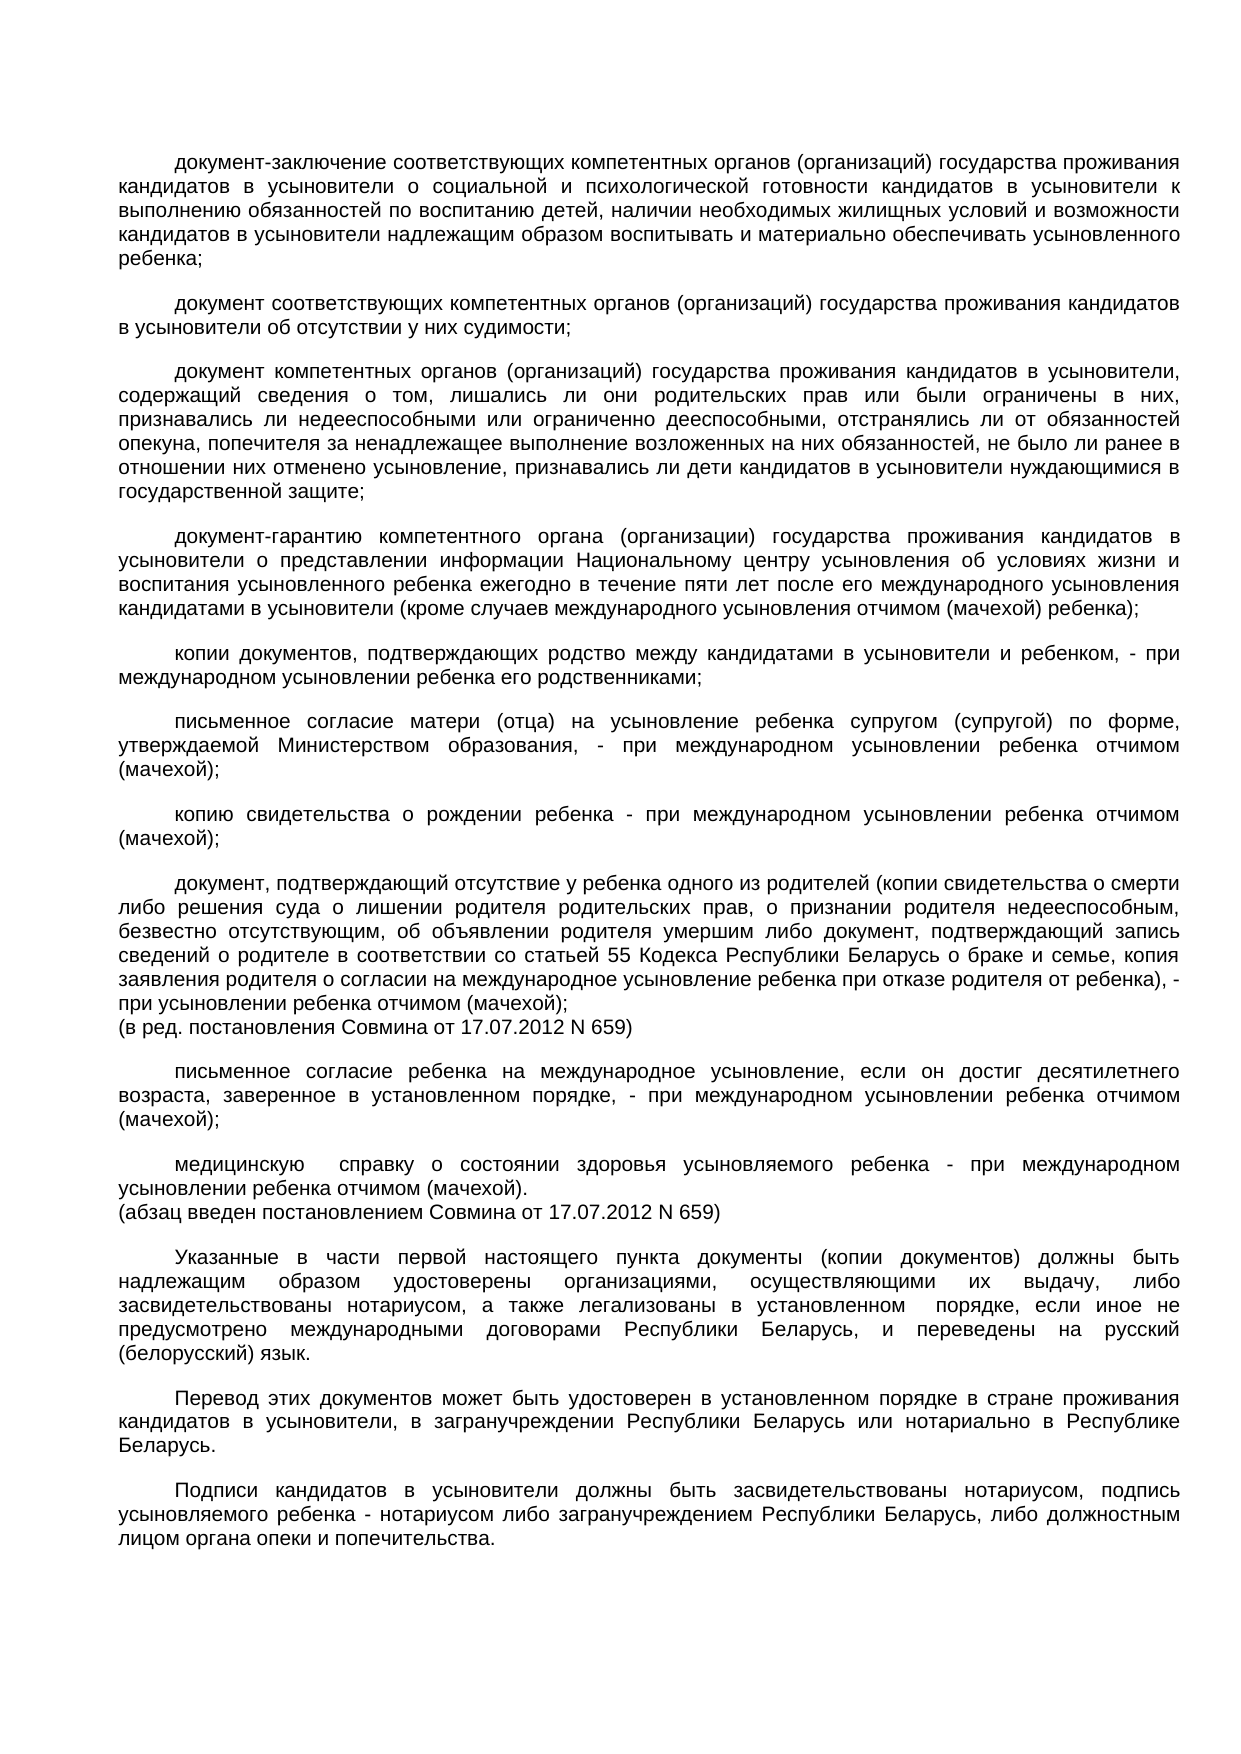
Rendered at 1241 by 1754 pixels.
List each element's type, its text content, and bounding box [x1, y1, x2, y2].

text документ соответствующих компетентных органов (организаций) государства проживания кандидатов в усыновители об отсутствии у них судимости; [118, 291, 1181, 338]
text Подписи кандидатов в усыновители должны быть засвидетельствованы нотариусом, подпись усыновляемого ребенка - нотариусом либо загранучреждением Республики Беларусь, либо должностным лицом органа опеки и попечительства. [118, 1478, 1181, 1550]
text Перевод этих документов может быть удостоверен в установленном порядке в стране проживания кандидатов в усыновители, в загранучреждении Республики Беларусь или нотариально в Республике Беларусь. [118, 1385, 1181, 1457]
text Указанные в части первой настоящего пункта документы (копии документов) должны быть надлежащим образом удостоверены организациями, осуществляющими их выдачу, либо засвидетельствованы нотариусом, а также легализованы в установленном порядке, если иное не предусмотрено международными договорами Республики Беларусь, и переведены на русский (белорусский) язык. [118, 1245, 1181, 1364]
text письменное согласие ребенка на международное усыновление, если он достиг десятилетнего возраста, заверенное в установленном порядке, - при международном усыновлении ребенка отчимом (мачехой); [118, 1059, 1181, 1131]
text письменное согласие матери (отца) на усыновление ребенка супругом (супругой) по форме, утверждаемой Министерством образования, - при международном усыновлении ребенка отчимом (мачехой); [118, 709, 1181, 781]
text копию свидетельства о рождении ребенка - при международном усыновлении ребенка отчимом (мачехой); [118, 802, 1181, 850]
text медицинскую справку о состоянии здоровья усыновляемого ребенка - при международном усыновлении ребенка отчимом (мачехой). [118, 1152, 1181, 1200]
text документ компетентных органов (организаций) государства проживания кандидатов в усыновители, содержащий сведения о том, лишались ли они родительских прав или были ограничены в них, признавались ли недееспособными или ограниченно дееспособными, отстранялись ли от обязанностей опекуна, попечителя за ненадлежащее выполнение возложенных на них обязанностей, не было ли ранее в отношении них отменено усыновление, признавались ли дети кандидатов в усыновители нуждающимися в государственной защите; [118, 359, 1181, 503]
text (абзац введен постановлением Совмина от 17.07.2012 N 659) [118, 1200, 1181, 1224]
text документ, подтверждающий отсутствие у ребенка одного из родителей (копии свидетельства о смерти либо решения суда о лишении родителя родительских прав, о признании родителя недееспособным, безвестно отсутствующим, об объявлении родителя умершим либо документ, подтверждающий запись сведений о родителе в соответствии со статьей 55 Кодекса Республики Беларусь о браке и семье, копия заявления родителя о согласии на международное усыновление ребенка при отказе родителя от ребенка), - при усыновлении ребенка отчимом (мачехой); [118, 871, 1181, 1014]
text документ-заключение соответствующих компетентных органов (организаций) государства проживания кандидатов в усыновители о социальной и психологической готовности кандидатов в усыновители к выполнению обязанностей по воспитанию детей, наличии необходимых жилищных условий и возможности кандидатов в усыновители надлежащим образом воспитывать и материально обеспечивать усыновленного ребенка; [118, 150, 1181, 270]
text документ-гарантию компетентного органа (организации) государства проживания кандидатов в усыновители о представлении информации Национальному центру усыновления об условиях жизни и воспитания усыновленного ребенка ежегодно в течение пяти лет после его международного усыновления кандидатами в усыновители (кроме случаев международного усыновления отчимом (мачехой) ребенка); [118, 524, 1181, 620]
text копии документов, подтверждающих родство между кандидатами в усыновители и ребенком, - при международном усыновлении ребенка его родственниками; [118, 641, 1181, 688]
text (в ред. постановления Совмина от 17.07.2012 N 659) [118, 1014, 1181, 1038]
